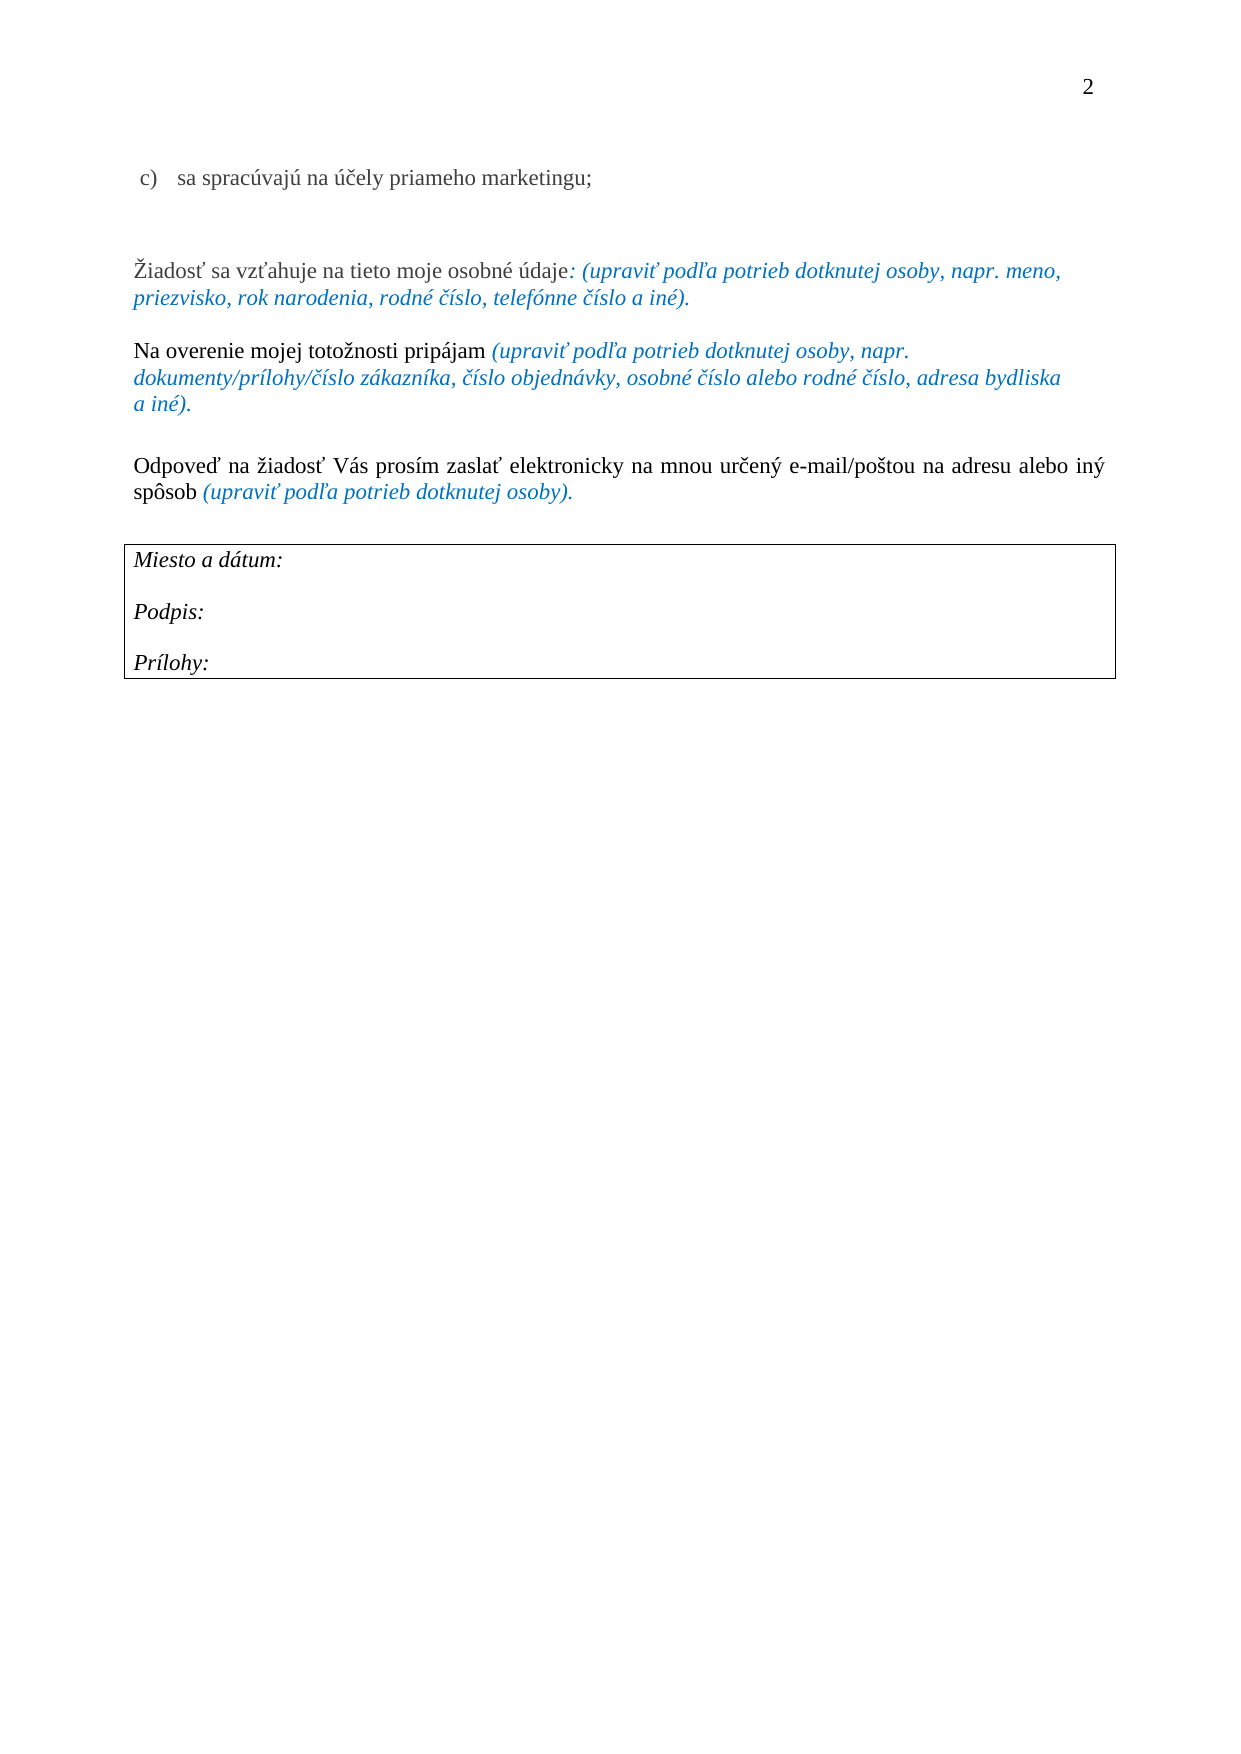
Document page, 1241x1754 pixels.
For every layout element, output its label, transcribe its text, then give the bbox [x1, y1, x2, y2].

text Miesto a dátum: [125, 545, 1115, 573]
text Žiadosť sa vzťahuje na tieto moje osobné údaje: (upraviť podľa potrieb dotknutej osoby, napr. meno, priezvisko, rok narodenia, rodné číslo, telefónne číslo a iné). [133, 257, 1107, 310]
text Na overenie mojej totožnosti pripájam (upraviť podľa potrieb dotknutej osoby, napr. dokumenty/prílohy/číslo zákazníka, číslo objednávky, osobné číslo alebo rodné číslo, adresa bydliska a iné). [133, 337, 1107, 416]
text Odpoveď na žiadosť Vás prosím zaslať elektronicky na mnou určený e-mail/poštou na adresu alebo iný spôsob (upraviť podľa potrieb dotknutej osoby). [133, 452, 1107, 505]
text Prílohy: [125, 646, 1115, 678]
text Podpis: [125, 595, 1115, 624]
list sa spracúvajú na účely priameho marketingu; [139, 163, 1107, 190]
